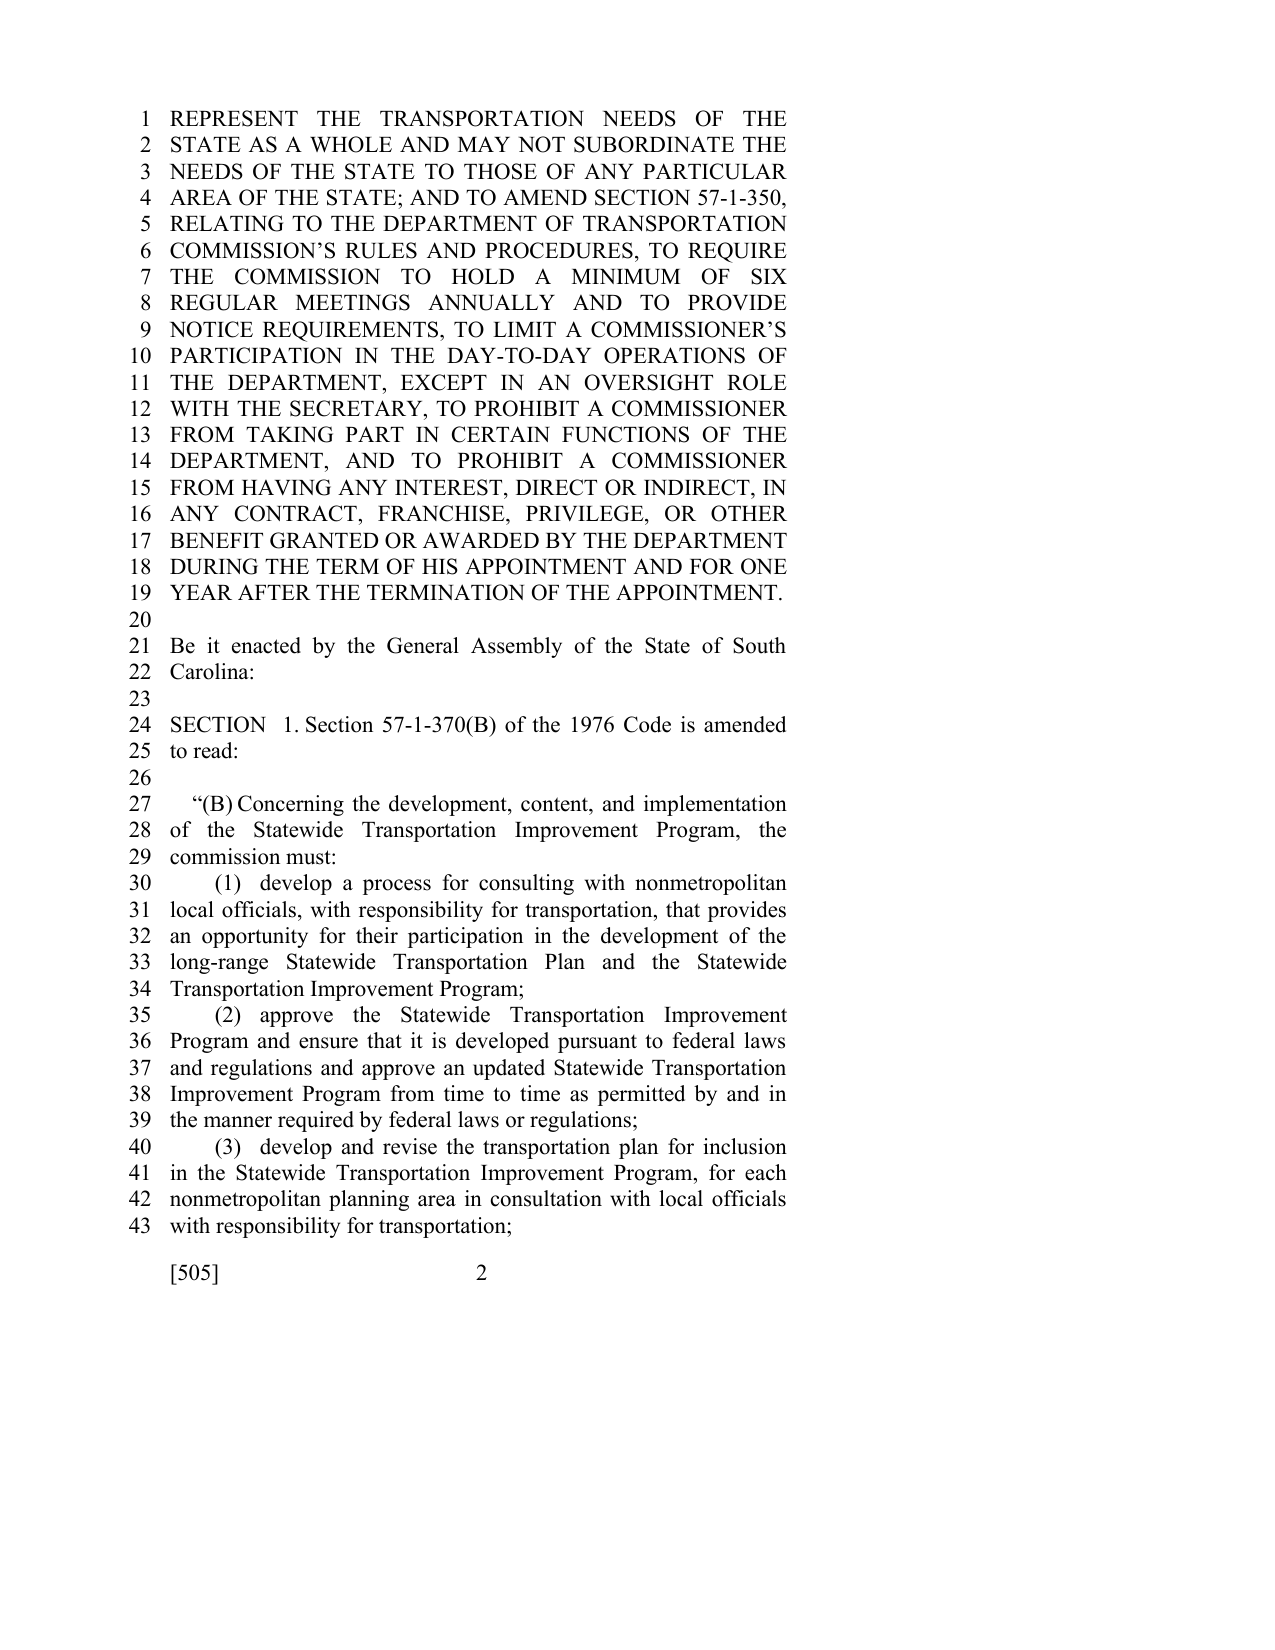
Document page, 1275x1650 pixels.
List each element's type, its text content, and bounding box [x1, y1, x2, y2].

text (1) develop a process for consulting with nonmetropolitan local officials, with responsibility for transportation, that provides an opportunity for their participation in the development of the long-range Statewide Transportation Plan and the Statewide Transportation Improvement Program; [169, 869, 787, 1001]
text “(B) Concerning the development, content, and implementation of the Statewide Transportation Improvement Program, the commission must: [169, 790, 787, 869]
text (3) develop and revise the transportation plan for inclusion in the Statewide Transportation Improvement Program, for each nonmetropolitan planning area in consultation with local officials with responsibility for transportation; [169, 1133, 787, 1238]
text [169, 105, 787, 606]
text (2) approve the Statewide Transportation Improvement Program and ensure that it is developed pursuant to federal laws and regulations and approve an updated Statewide Transportation Improvement Program from time to time as permitted by and in the manner required by federal laws or regulations; [169, 1001, 787, 1133]
text Be it enacted by the General Assembly of the State of South Carolina: [169, 632, 787, 685]
text SECTION 1. Section 57-1-370(B) of the 1976 Code is amended to read: [169, 711, 787, 764]
